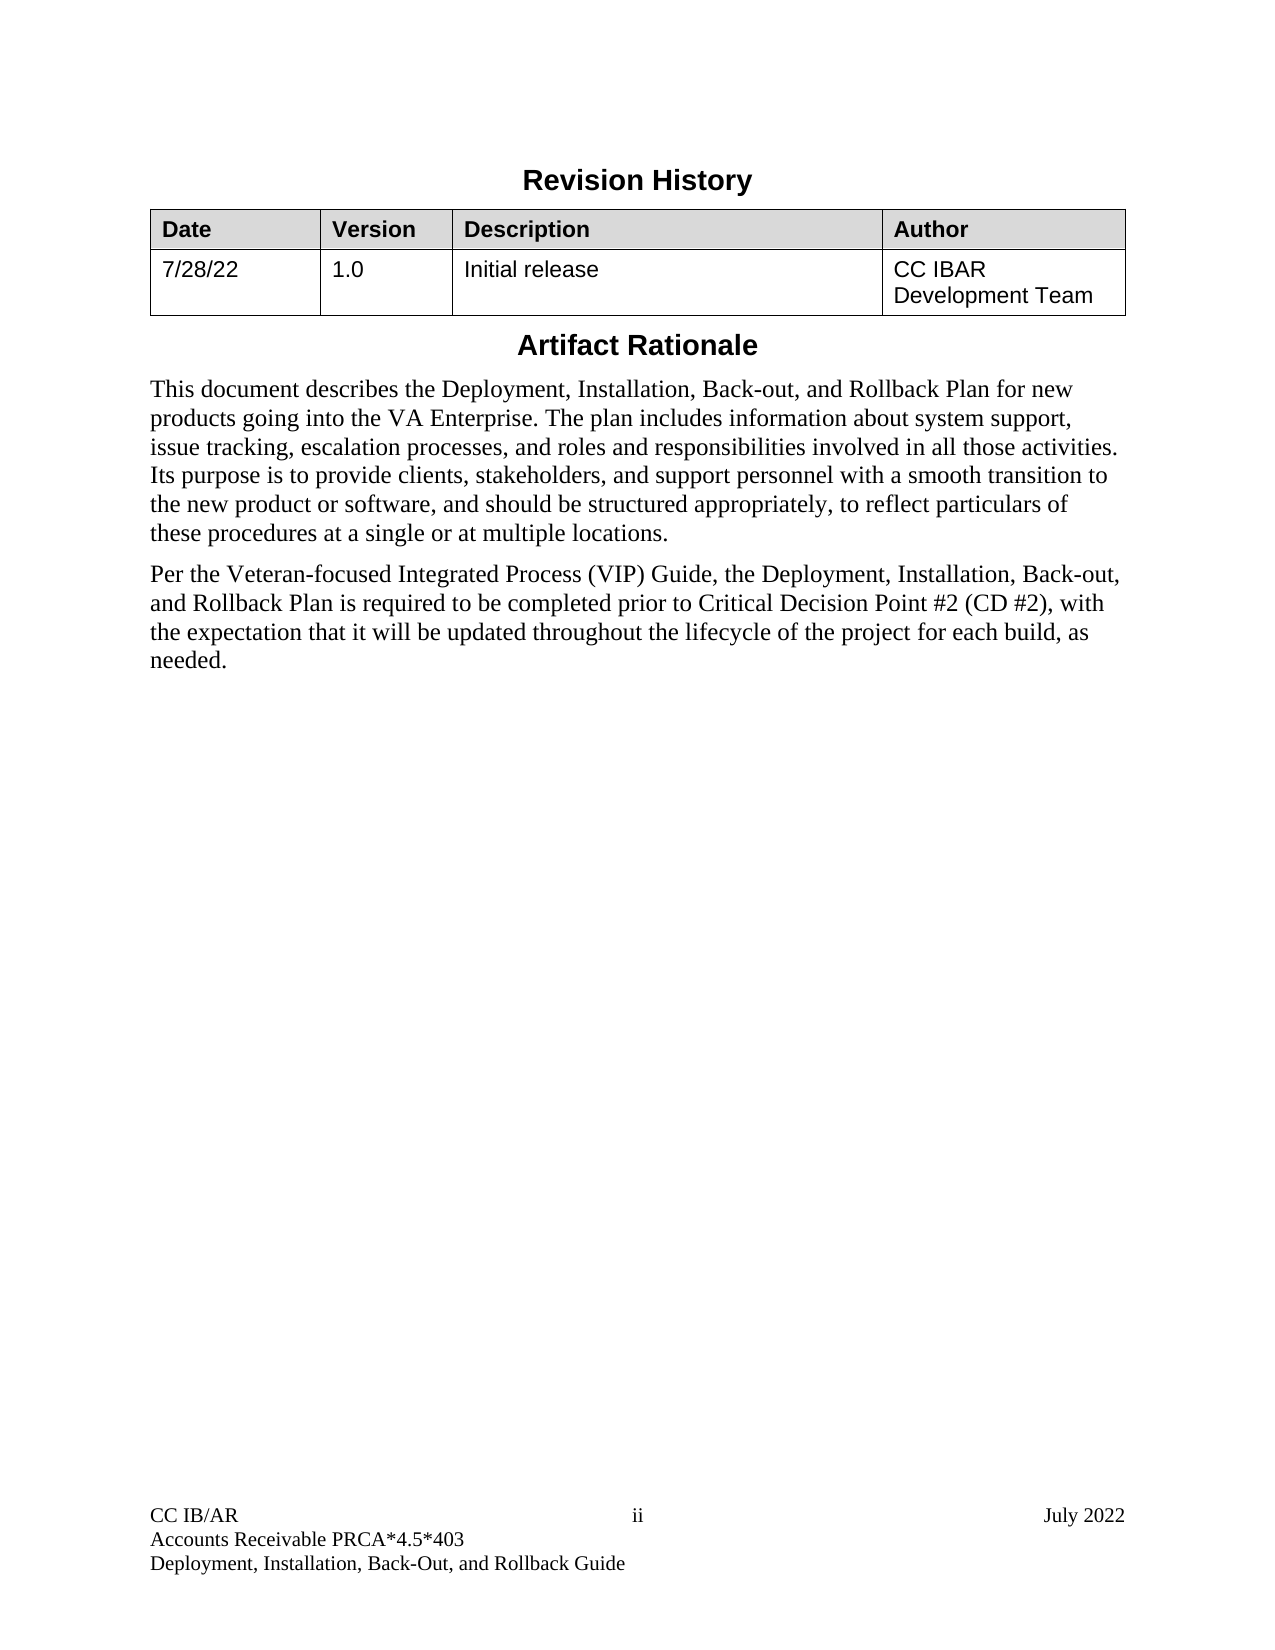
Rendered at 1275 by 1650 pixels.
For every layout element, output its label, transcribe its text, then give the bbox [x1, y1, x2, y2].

table_cell 7/28/22 [151, 250, 320, 315]
text Revision History [150, 162, 1125, 196]
table_cell CC IBAR Development Team [883, 250, 1125, 315]
title Artifact Rationale [150, 328, 1125, 362]
table_header Version [321, 210, 452, 248]
text This document describes the Deployment, Installation, Back-out, and Rollback Plan for new products going into the VA Enterprise. The plan includes information about system support, issue tracking, escalation processes, and roles and responsibilities involved in all those activities. Its purpose is to provide clients, stakeholders, and support personnel with a smooth transition to the new product or software, and should be structured appropriately, to reflect particulars of these procedures at a single or at multiple locations. [150, 374, 1125, 547]
table_header Description [453, 210, 882, 248]
table_header Date [151, 210, 320, 248]
table_header Author [883, 210, 1125, 248]
table_cell Initial release [453, 250, 882, 315]
table_cell 1.0 [321, 250, 452, 315]
text Per the Veteran-focused Integrated Process (VIP) Guide, the Deployment, Installation, Back-out, and Rollback Plan is required to be completed prior to Critical Decision Point #2 (CD #2), with the expectation that it will be updated throughout the lifecycle of the project for each build, as needed. [150, 559, 1125, 674]
